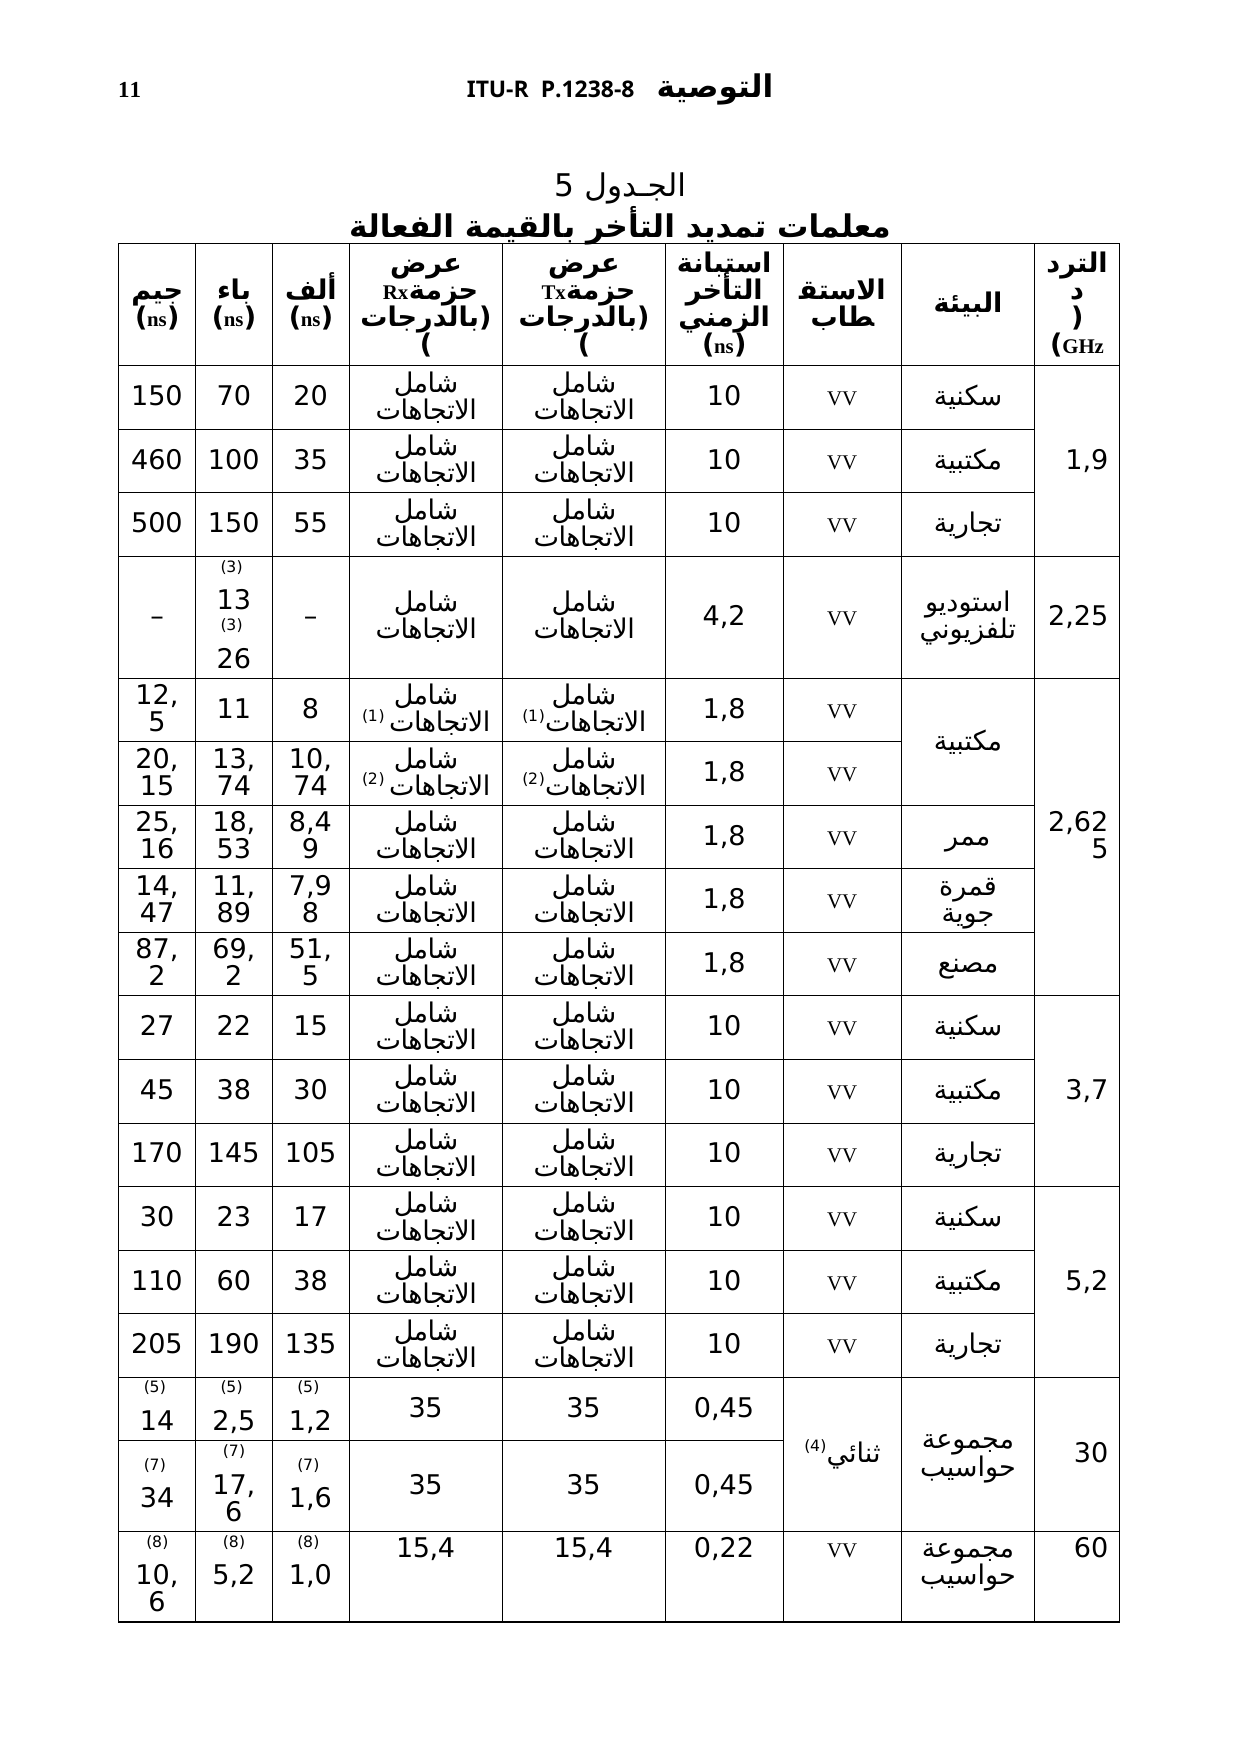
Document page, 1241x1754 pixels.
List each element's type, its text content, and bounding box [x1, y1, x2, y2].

table_cell VV [784, 1187, 901, 1249]
table_cell VV [784, 1060, 901, 1122]
table_cell 135 [273, 1314, 349, 1377]
table_cell شامل الاتجاهات [350, 1124, 502, 1186]
table_cell 23 [196, 1187, 272, 1249]
table_cell شامل الاتجاهات [350, 430, 502, 492]
table_cell شامل الاتجاهات [350, 933, 502, 995]
table_cell شامل الاتجاهات [503, 493, 665, 556]
table_cell 1,9 [1035, 366, 1119, 556]
table_cell 17 [273, 1187, 349, 1249]
table_header جيم (ns) [119, 244, 195, 365]
table_cell 35 [503, 1378, 665, 1440]
table_cell 11 [196, 679, 272, 741]
table_cell (7)17,6 [196, 1441, 272, 1531]
table_cell 25,16 [119, 806, 195, 868]
table_cell شامل الاتجاهات [350, 996, 502, 1059]
table_cell 0,45 [666, 1378, 783, 1440]
table_cell شامل الاتجاهات [503, 1124, 665, 1186]
table_cell مجموعة حواسيب [902, 1532, 1034, 1621]
table_header البيئة [902, 244, 1034, 365]
table_cell 10,74 [273, 742, 349, 805]
table_cell VV [784, 996, 901, 1059]
table_cell شامل الاتجاهات [503, 1060, 665, 1122]
table_cell 10 [666, 366, 783, 429]
table_cell 18,53 [196, 806, 272, 868]
table_header عرض حزمةRx (بالدرجات) [350, 244, 502, 365]
table_cell 15,4 [350, 1532, 502, 1621]
table_cell – [273, 557, 349, 678]
table_cell استوديو تلفزيوني [902, 557, 1034, 678]
table_cell ممر [902, 806, 1034, 868]
table_cell 0,45 [666, 1441, 783, 1531]
table_cell تجارية [902, 493, 1034, 556]
table_cell قمرة جوية [902, 869, 1034, 932]
table_cell 15 [273, 996, 349, 1059]
table_cell سكنية [902, 1187, 1034, 1249]
table_cell 1,8 [666, 933, 783, 995]
table_cell 55 [273, 493, 349, 556]
table_cell 1,8 [666, 869, 783, 932]
table_cell (8)1,0 [273, 1532, 349, 1621]
table_cell سكنية [902, 996, 1034, 1059]
table_cell 60 [196, 1251, 272, 1313]
table_cell 12,5 [119, 679, 195, 741]
table_cell 1,8 [666, 742, 783, 805]
table_cell شامل الاتجاهات(2) [503, 742, 665, 805]
table_cell 8,49 [273, 806, 349, 868]
table_cell 4,2 [666, 557, 783, 678]
table_cell VV [784, 869, 901, 932]
table_cell 1,8 [666, 806, 783, 868]
table_cell 20,15 [119, 742, 195, 805]
table_cell 22 [196, 996, 272, 1059]
table_cell (8)5,2 [196, 1532, 272, 1621]
table_cell VV [784, 933, 901, 995]
table_cell 38 [273, 1251, 349, 1313]
table_cell 1,8 [666, 679, 783, 741]
table_cell 205 [119, 1314, 195, 1377]
table_cell 10 [666, 493, 783, 556]
table_cell 500 [119, 493, 195, 556]
table_cell سكنية [902, 366, 1034, 429]
table_cell شامل الاتجاهات [350, 806, 502, 868]
table_header باء (ns) [196, 244, 272, 365]
table_cell شامل الاتجاهات [350, 557, 502, 678]
table_cell 8 [273, 679, 349, 741]
table_cell 190 [196, 1314, 272, 1377]
table_cell 10 [666, 1124, 783, 1186]
table_cell 10 [666, 1060, 783, 1122]
table_cell 150 [119, 366, 195, 429]
table_cell 2,25 [1035, 557, 1119, 678]
table_cell VV [784, 557, 901, 678]
table_cell شامل الاتجاهات [350, 493, 502, 556]
table_cell 30 [273, 1060, 349, 1122]
table_cell مصنع [902, 933, 1034, 995]
table_cell شامل الاتجاهات [503, 806, 665, 868]
table_cell (5)14 [119, 1378, 195, 1440]
table_cell VV [784, 742, 901, 805]
table_cell 35 [503, 1441, 665, 1531]
table_cell 38 [196, 1060, 272, 1122]
table_cell 145 [196, 1124, 272, 1186]
table_cell شامل الاتجاهات [503, 557, 665, 678]
table_header الاستقطاب [784, 244, 901, 365]
table_cell 11,89 [196, 869, 272, 932]
table_cell تجارية [902, 1314, 1034, 1377]
table_cell 35 [273, 430, 349, 492]
table_cell 69,2 [196, 933, 272, 995]
table_cell 3,7 [1035, 996, 1119, 1186]
table_cell 10 [666, 430, 783, 492]
title معلمات تمديد التأخر بالقيمة الفعالة [118, 214, 1122, 243]
table_cell مكتبية [902, 430, 1034, 492]
table_cell 7,98 [273, 869, 349, 932]
table_cell 14,47 [119, 869, 195, 932]
table_cell مجموعة حواسيب [902, 1378, 1034, 1531]
table_cell VV [784, 1124, 901, 1186]
table_cell 10 [666, 1251, 783, 1313]
table_cell 2,625 [1035, 679, 1119, 995]
table_cell شامل الاتجاهات [503, 430, 665, 492]
table_cell 5,2 [1035, 1187, 1119, 1377]
table_cell VV [784, 806, 901, 868]
table_cell (7)34 [119, 1441, 195, 1531]
table_header ألف (ns) [273, 244, 349, 365]
table_header استبانة التأخر الزمني (ns) [666, 244, 783, 365]
table_cell 51,5 [273, 933, 349, 995]
table_cell 35 [350, 1378, 502, 1440]
table_cell ثنائي(4) [784, 1378, 901, 1531]
table_cell تجارية [902, 1124, 1034, 1186]
table_cell 13,74 [196, 742, 272, 805]
table_cell شامل الاتجاهات [350, 1314, 502, 1377]
table_cell شامل الاتجاهات [350, 1187, 502, 1249]
table_cell 150 [196, 493, 272, 556]
table_cell 10 [666, 996, 783, 1059]
table_cell 100 [196, 430, 272, 492]
table_cell – [119, 557, 195, 678]
table_cell VV [784, 366, 901, 429]
table_cell شامل الاتجاهات [503, 933, 665, 995]
table_cell شامل الاتجاهات [503, 366, 665, 429]
table_cell VV [784, 493, 901, 556]
table_cell 35 [350, 1441, 502, 1531]
table_cell (5)1,2 [273, 1378, 349, 1440]
table_cell 10 [666, 1314, 783, 1377]
table_cell مكتبية [902, 1251, 1034, 1313]
table_cell 110 [119, 1251, 195, 1313]
table_cell شامل الاتجاهات(1) [503, 679, 665, 741]
table_cell 45 [119, 1060, 195, 1122]
table_cell 460 [119, 430, 195, 492]
text الجـدول 5 [118, 173, 1122, 202]
table_cell 60 [1035, 1532, 1119, 1621]
table_cell 87,2 [119, 933, 195, 995]
table_cell شامل الاتجاهات [350, 1060, 502, 1122]
table_cell شامل الاتجاهات [350, 869, 502, 932]
table_cell 70 [196, 366, 272, 429]
table_cell 105 [273, 1124, 349, 1186]
table_cell شامل الاتجاهات [503, 1314, 665, 1377]
table_cell VV [784, 1251, 901, 1313]
table_cell شامل الاتجاهات (1) [350, 679, 502, 741]
table_header عرض حزمةTx (بالدرجات) [503, 244, 665, 365]
table_cell (5) 2,5 [196, 1378, 272, 1440]
table_cell شامل الاتجاهات [503, 996, 665, 1059]
table_cell مكتبية [902, 679, 1034, 805]
table_header التردد (GHz) [1035, 244, 1119, 365]
table_cell 30 [119, 1187, 195, 1249]
table_cell 15,4 [503, 1532, 665, 1621]
table_cell VV [784, 1314, 901, 1377]
table_cell (3)13 (3) 26 [196, 557, 272, 678]
table_cell 10 [666, 1187, 783, 1249]
table_cell 27 [119, 996, 195, 1059]
table_cell شامل الاتجاهات [350, 1251, 502, 1313]
table_cell 170 [119, 1124, 195, 1186]
table_cell 0,22 [666, 1532, 783, 1621]
table_cell مكتبية [902, 1060, 1034, 1122]
table_cell شامل الاتجاهات (2) [350, 742, 502, 805]
table_cell شامل الاتجاهات [503, 1251, 665, 1313]
table_cell VV [784, 679, 901, 741]
table_cell (8)10,6 [119, 1532, 195, 1621]
table_cell (7)1,6 [273, 1441, 349, 1531]
table_cell 30 [1035, 1378, 1119, 1531]
table_cell 20 [273, 366, 349, 429]
table_cell VV [784, 430, 901, 492]
table_cell شامل الاتجاهات [350, 366, 502, 429]
table_cell شامل الاتجاهات [503, 869, 665, 932]
table_cell VV [784, 1532, 901, 1621]
table_cell شامل الاتجاهات [503, 1187, 665, 1249]
